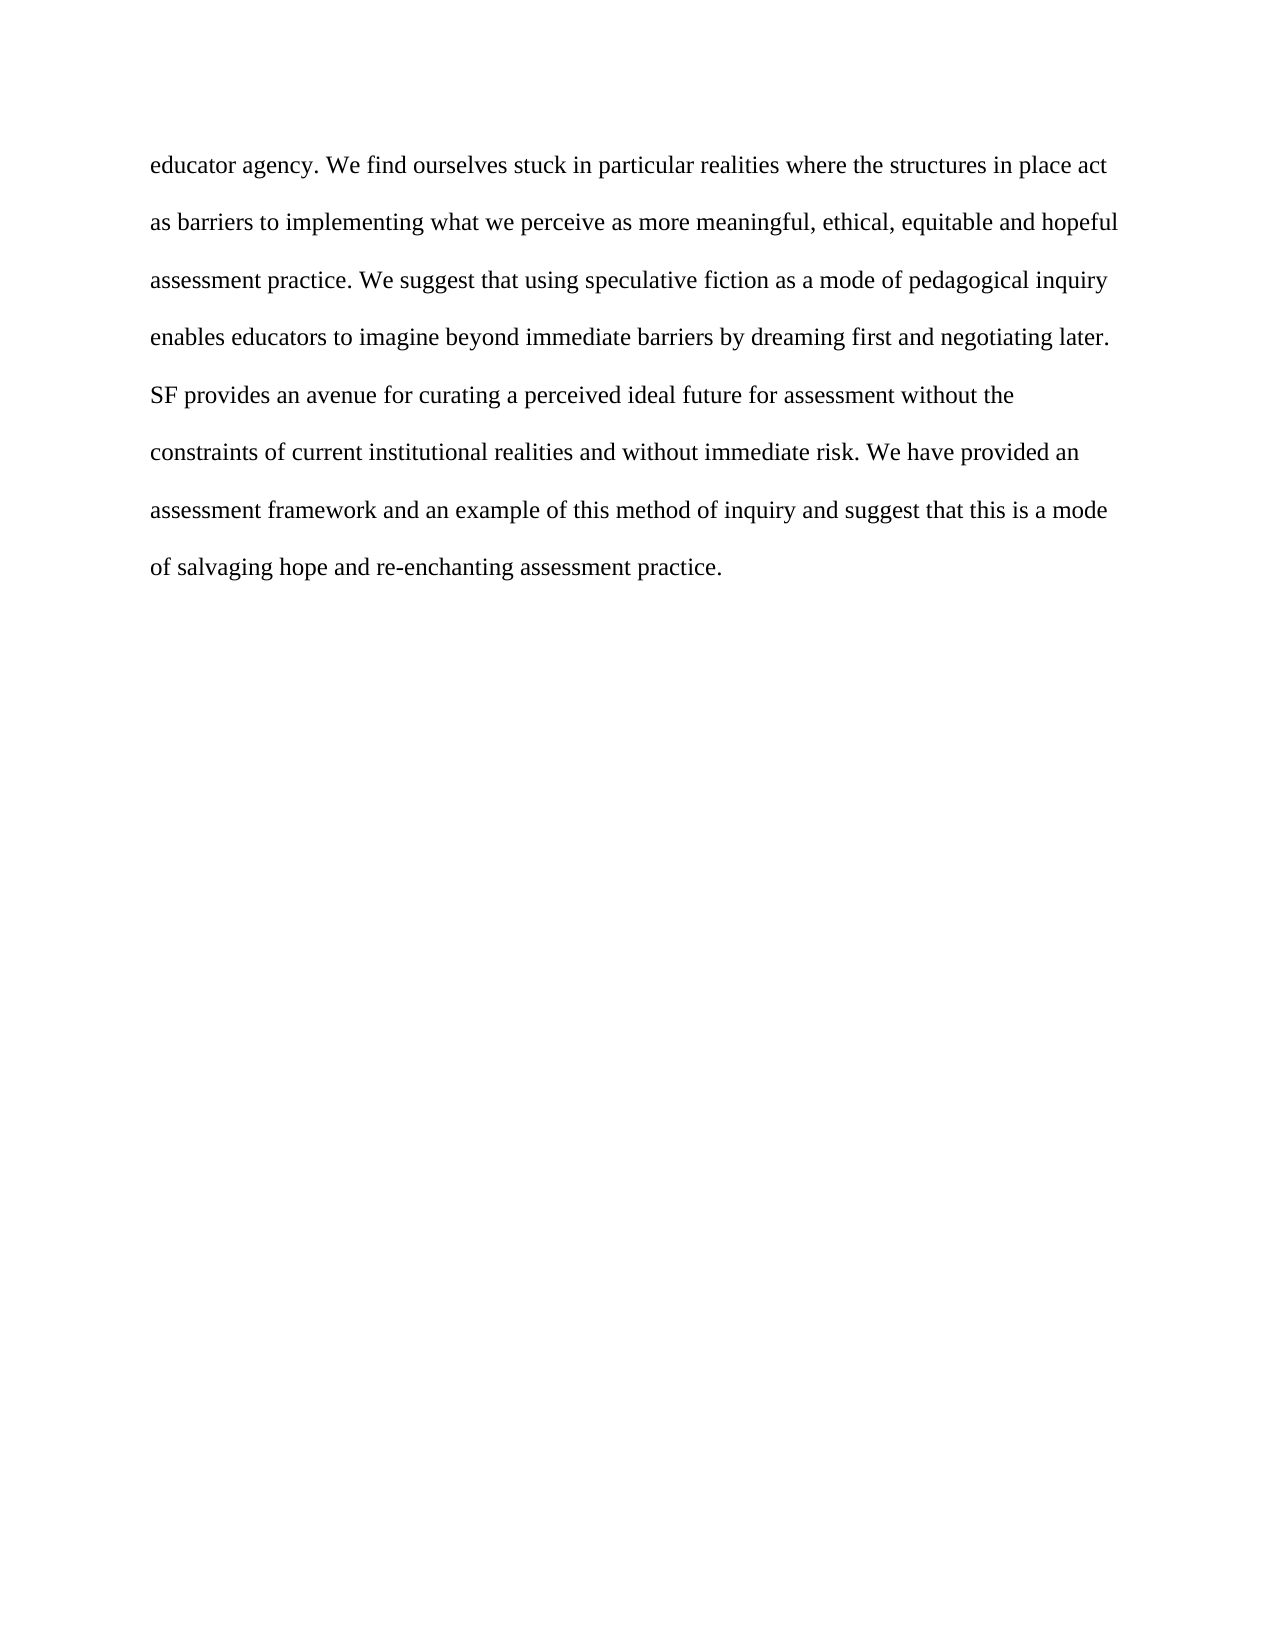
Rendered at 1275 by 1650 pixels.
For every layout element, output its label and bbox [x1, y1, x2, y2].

text [150, 150, 1125, 581]
